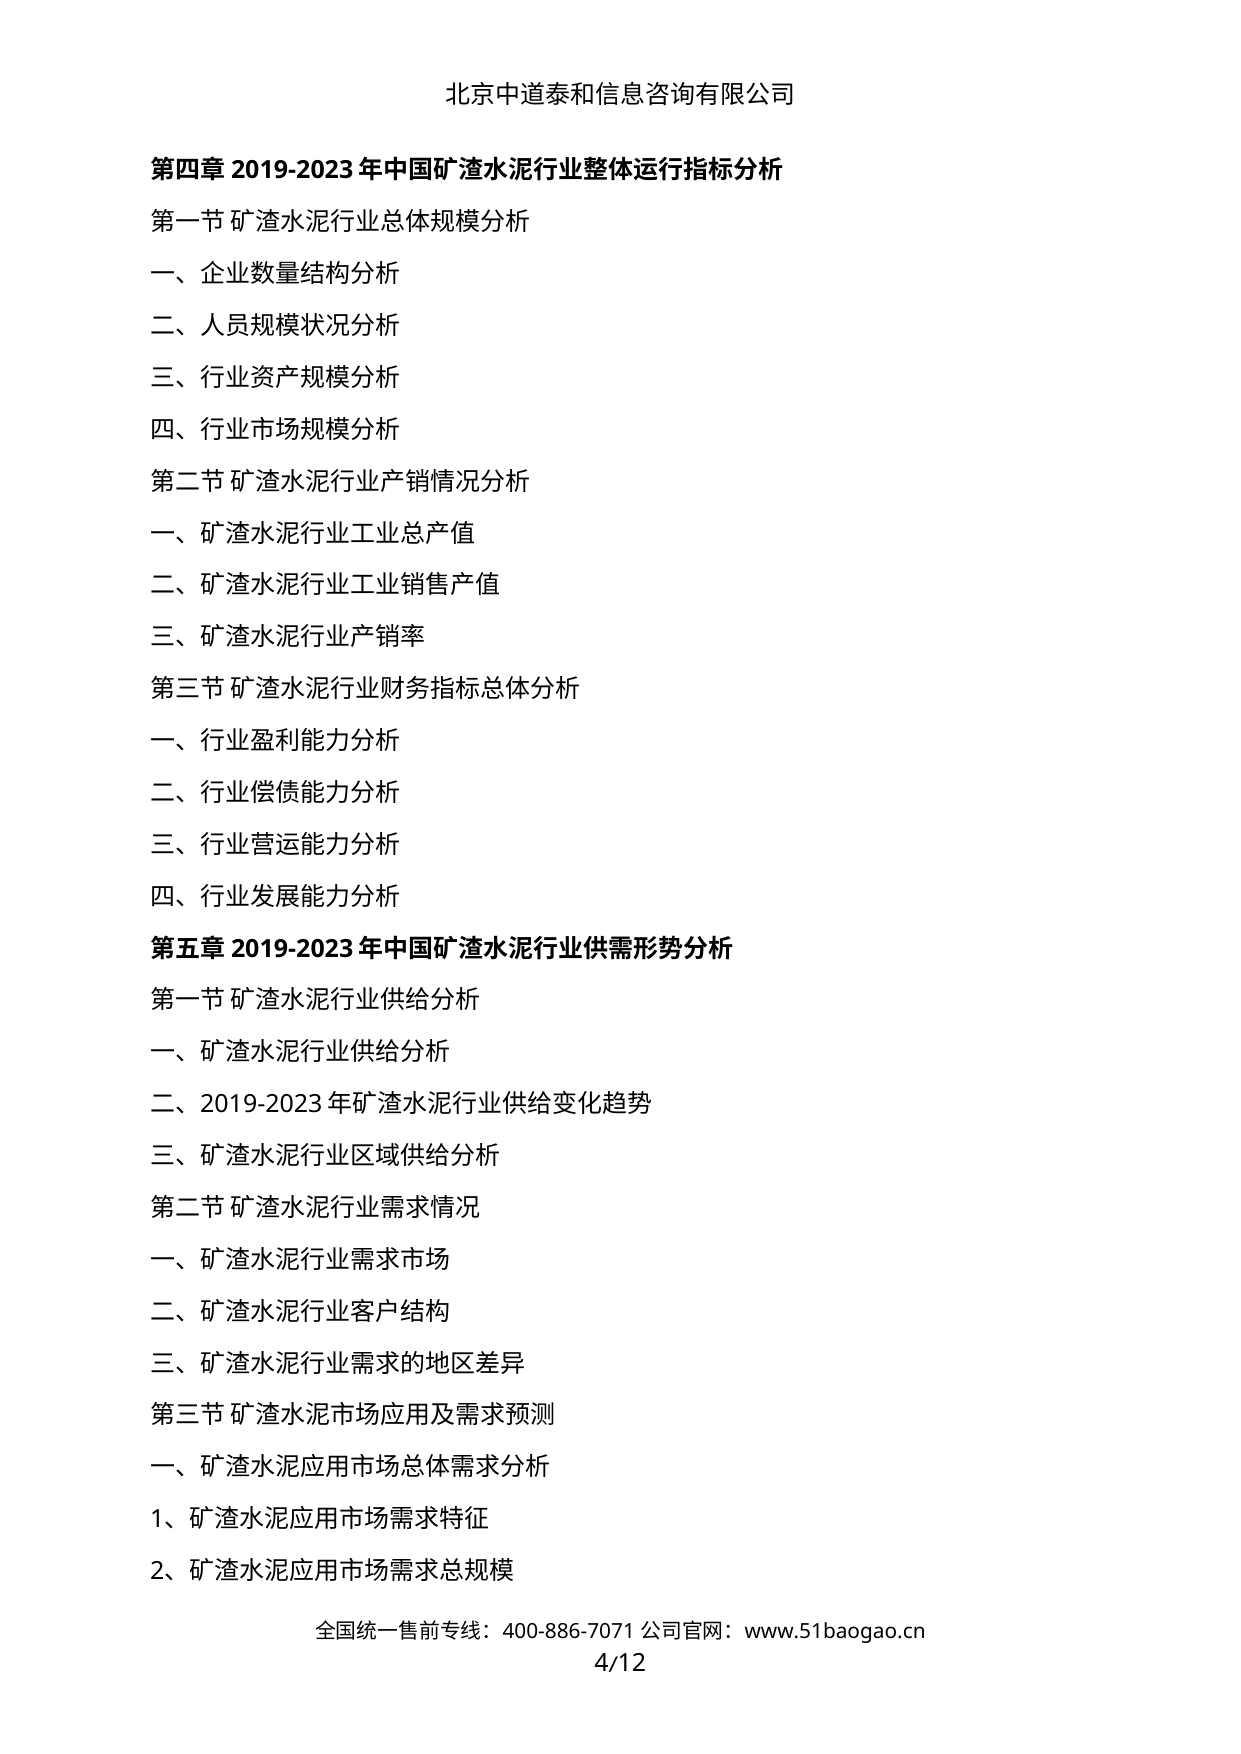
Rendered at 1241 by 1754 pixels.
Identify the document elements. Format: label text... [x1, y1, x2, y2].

text 一、矿渣水泥行业需求市场 [150, 1239, 1090, 1276]
text 第三节 矿渣水泥行业财务指标总体分析 [150, 669, 1090, 705]
text 2、矿渣水泥应用市场需求总规模 [150, 1551, 1090, 1587]
text 一、行业盈利能力分析 [150, 721, 1090, 757]
text 二、矿渣水泥行业工业销售产值 [150, 565, 1090, 601]
text 四、行业发展能力分析 [150, 876, 1090, 912]
text 三、矿渣水泥行业区域供给分析 [150, 1136, 1090, 1172]
text 二、2019-2023年矿渣水泥行业供给变化趋势 [150, 1084, 1090, 1120]
text 一、矿渣水泥应用市场总体需求分析 [150, 1447, 1090, 1483]
text 第二节 矿渣水泥行业产销情况分析 [150, 461, 1090, 497]
text 三、矿渣水泥行业产销率 [150, 617, 1090, 653]
text 第一节 矿渣水泥行业供给分析 [150, 980, 1090, 1016]
text 三、矿渣水泥行业需求的地区差异 [150, 1343, 1090, 1379]
text 三、行业营运能力分析 [150, 824, 1090, 861]
text 第二节 矿渣水泥行业需求情况 [150, 1187, 1090, 1224]
text 第四章 2019-2023年中国矿渣水泥行业整体运行指标分析 [150, 150, 1090, 186]
text 一、企业数量结构分析 [150, 254, 1090, 290]
text 1、矿渣水泥应用市场需求特征 [150, 1499, 1090, 1535]
text 一、矿渣水泥行业供给分析 [150, 1032, 1090, 1068]
text 第一节 矿渣水泥行业总体规模分析 [150, 202, 1090, 238]
text 第五章 2019-2023年中国矿渣水泥行业供需形势分析 [150, 928, 1090, 964]
text 二、行业偿债能力分析 [150, 772, 1090, 809]
text 第三节 矿渣水泥市场应用及需求预测 [150, 1395, 1090, 1431]
text 二、人员规模状况分析 [150, 306, 1090, 342]
text 二、矿渣水泥行业客户结构 [150, 1291, 1090, 1327]
text 三、行业资产规模分析 [150, 357, 1090, 394]
text 四、行业市场规模分析 [150, 409, 1090, 446]
text 一、矿渣水泥行业工业总产值 [150, 513, 1090, 549]
